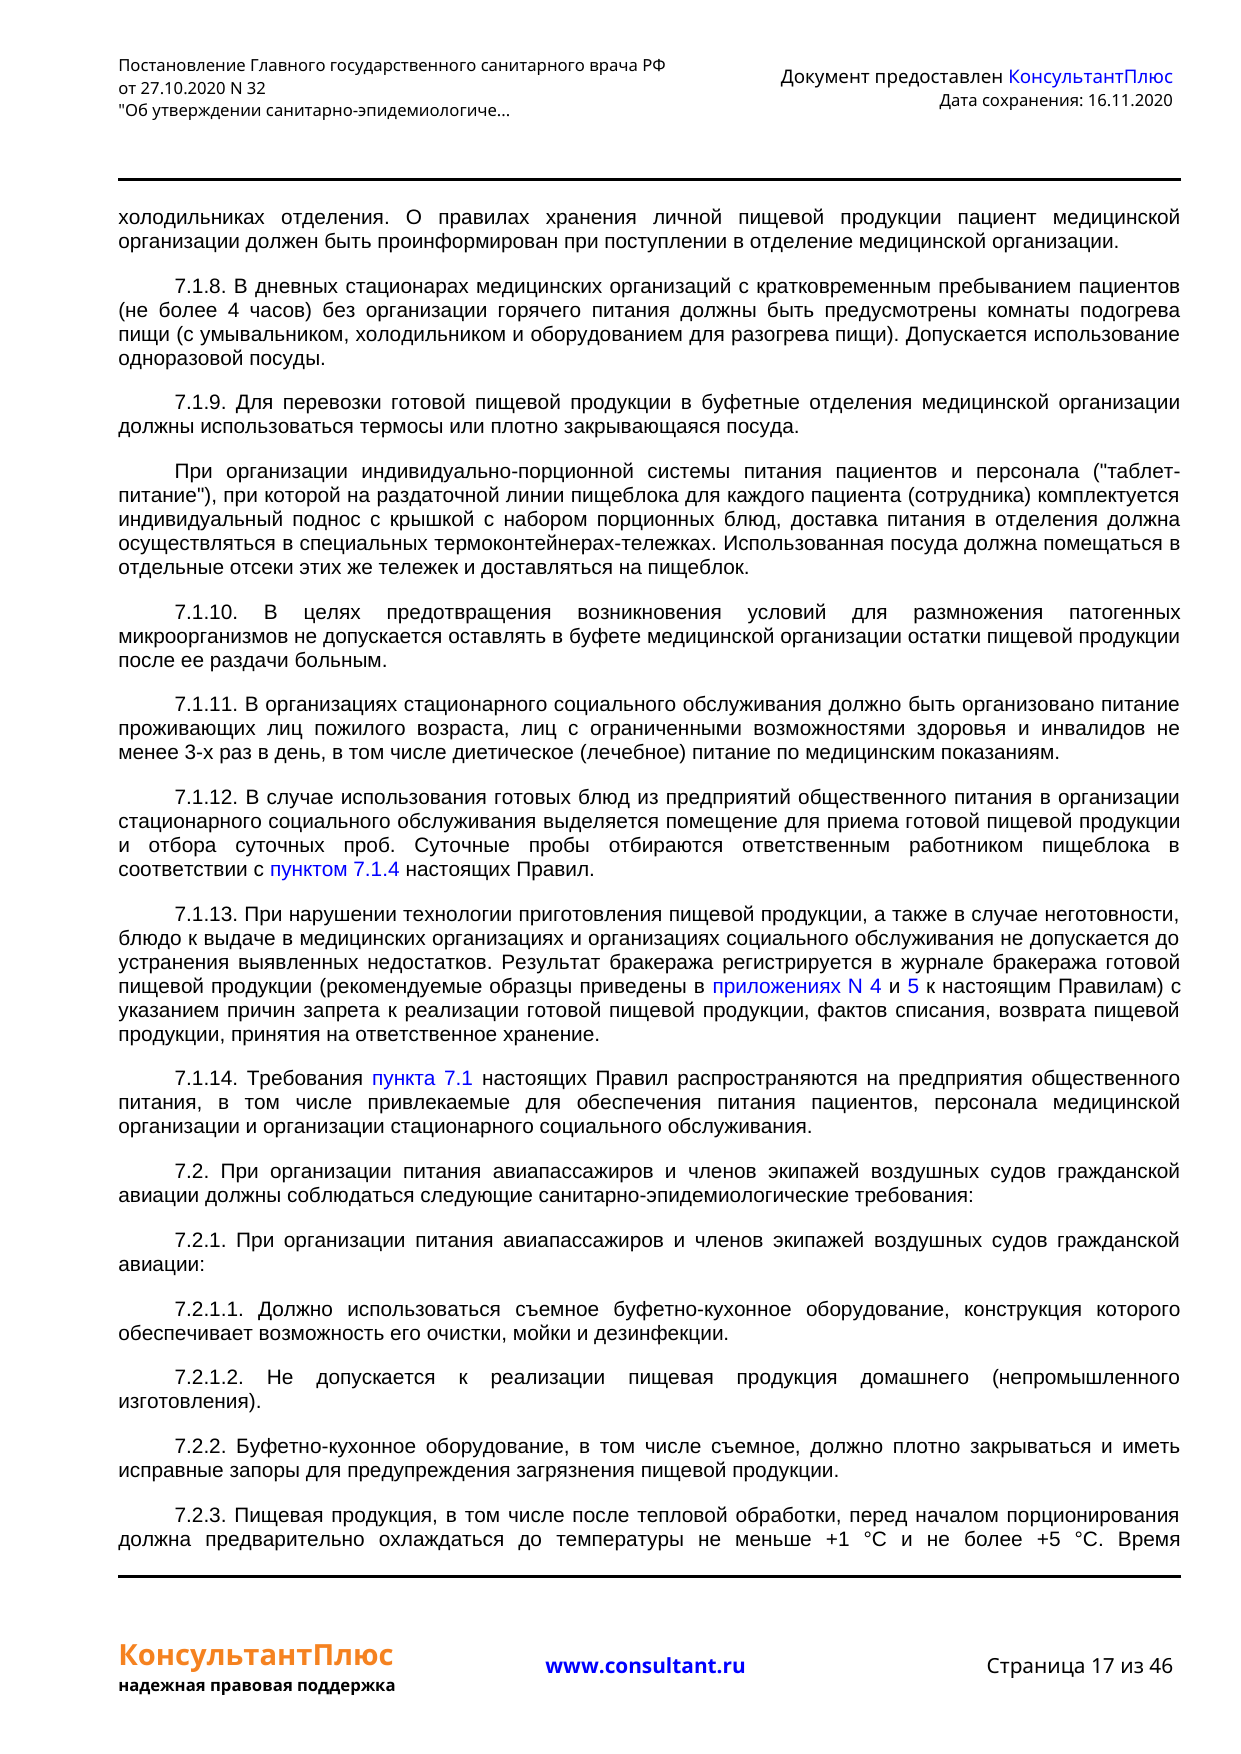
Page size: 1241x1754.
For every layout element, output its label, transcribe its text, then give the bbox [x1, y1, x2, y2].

text 7.1.13. При нарушении технологии приготовления пищевой продукции, а также в случае неготовности, блюдо к выдаче в медицинских организациях и организациях социального обслуживания не допускается до устранения выявленных недостатков. Результат бракеража регистрируется в журнале бракеража готовой пищевой продукции (рекомендуемые образцы приведены в приложениях N 4 и 5 к настоящим Правилам) с указанием причин запрета к реализации готовой пищевой продукции, фактов списания, возврата пищевой продукции, принятия на ответственное хранение. [118, 902, 1181, 1045]
text 7.2.2. Буфетно-кухонное оборудование, в том числе съемное, должно плотно закрываться и иметь исправные запоры для предупреждения загрязнения пищевой продукции. [118, 1434, 1181, 1482]
text 7.2. При организации питания авиапассажиров и членов экипажей воздушных судов гражданской авиации должны соблюдаться следующие санитарно-эпидемиологические требования: [118, 1159, 1181, 1207]
text 7.1.10. В целях предотвращения возникновения условий для размножения патогенных микроорганизмов не допускается оставлять в буфете медицинской организации остатки пищевой продукции после ее раздачи больным. [118, 599, 1181, 671]
text 7.1.14. Требования пункта 7.1 настоящих Правил распространяются на предприятия общественного питания, в том числе привлекаемые для обеспечения питания пациентов, персонала медицинской организации и организации стационарного социального обслуживания. [118, 1066, 1181, 1138]
text 7.2.1.2. Не допускается к реализации пищевая продукция домашнего (непромышленного изготовления). [118, 1365, 1181, 1413]
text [118, 205, 1181, 253]
text 7.2.1. При организации питания авиапассажиров и членов экипажей воздушных судов гражданской авиации: [118, 1228, 1181, 1276]
text 7.1.8. В дневных стационарах медицинских организаций с кратковременным пребыванием пациентов (не более 4 часов) без организации горячего питания должны быть предусмотрены комнаты подогрева пищи (с умывальником, холодильником и оборудованием для разогрева пищи). Допускается использование одноразовой посуды. [118, 273, 1181, 369]
text 7.2.1.1. Должно использоваться съемное буфетно-кухонное оборудование, конструкция которого обеспечивает возможность его очистки, мойки и дезинфекции. [118, 1296, 1181, 1344]
text 7.1.12. В случае использования готовых блюд из предприятий общественного питания в организации стационарного социального обслуживания выделяется помещение для приема готовой пищевой продукции и отбора суточных проб. Суточные пробы отбираются ответственным работником пищеблока в соответствии с пунктом 7.1.4 настоящих Правил. [118, 785, 1181, 881]
text При организации индивидуально-порционной системы питания пациентов и персонала ("таблет-питание"), при которой на раздаточной линии пищеблока для каждого пациента (сотрудника) комплектуется индивидуальный поднос с крышкой с набором порционных блюд, доставка питания в отделения должна осуществляться в специальных термоконтейнерах-тележках. Использованная посуда должна помещаться в отдельные отсеки этих же тележек и доставляться на пищеблок. [118, 459, 1181, 579]
text 7.1.11. В организациях стационарного социального обслуживания должно быть организовано питание проживающих лиц пожилого возраста, лиц с ограниченными возможностями здоровья и инвалидов не менее 3-х раз в день, в том числе диетическое (лечебное) питание по медицинским показаниям. [118, 692, 1181, 764]
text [118, 1503, 1181, 1551]
text 7.1.9. Для перевозки готовой пищевой продукции в буфетные отделения медицинской организации должны использоваться термосы или плотно закрывающаяся посуда. [118, 390, 1181, 438]
